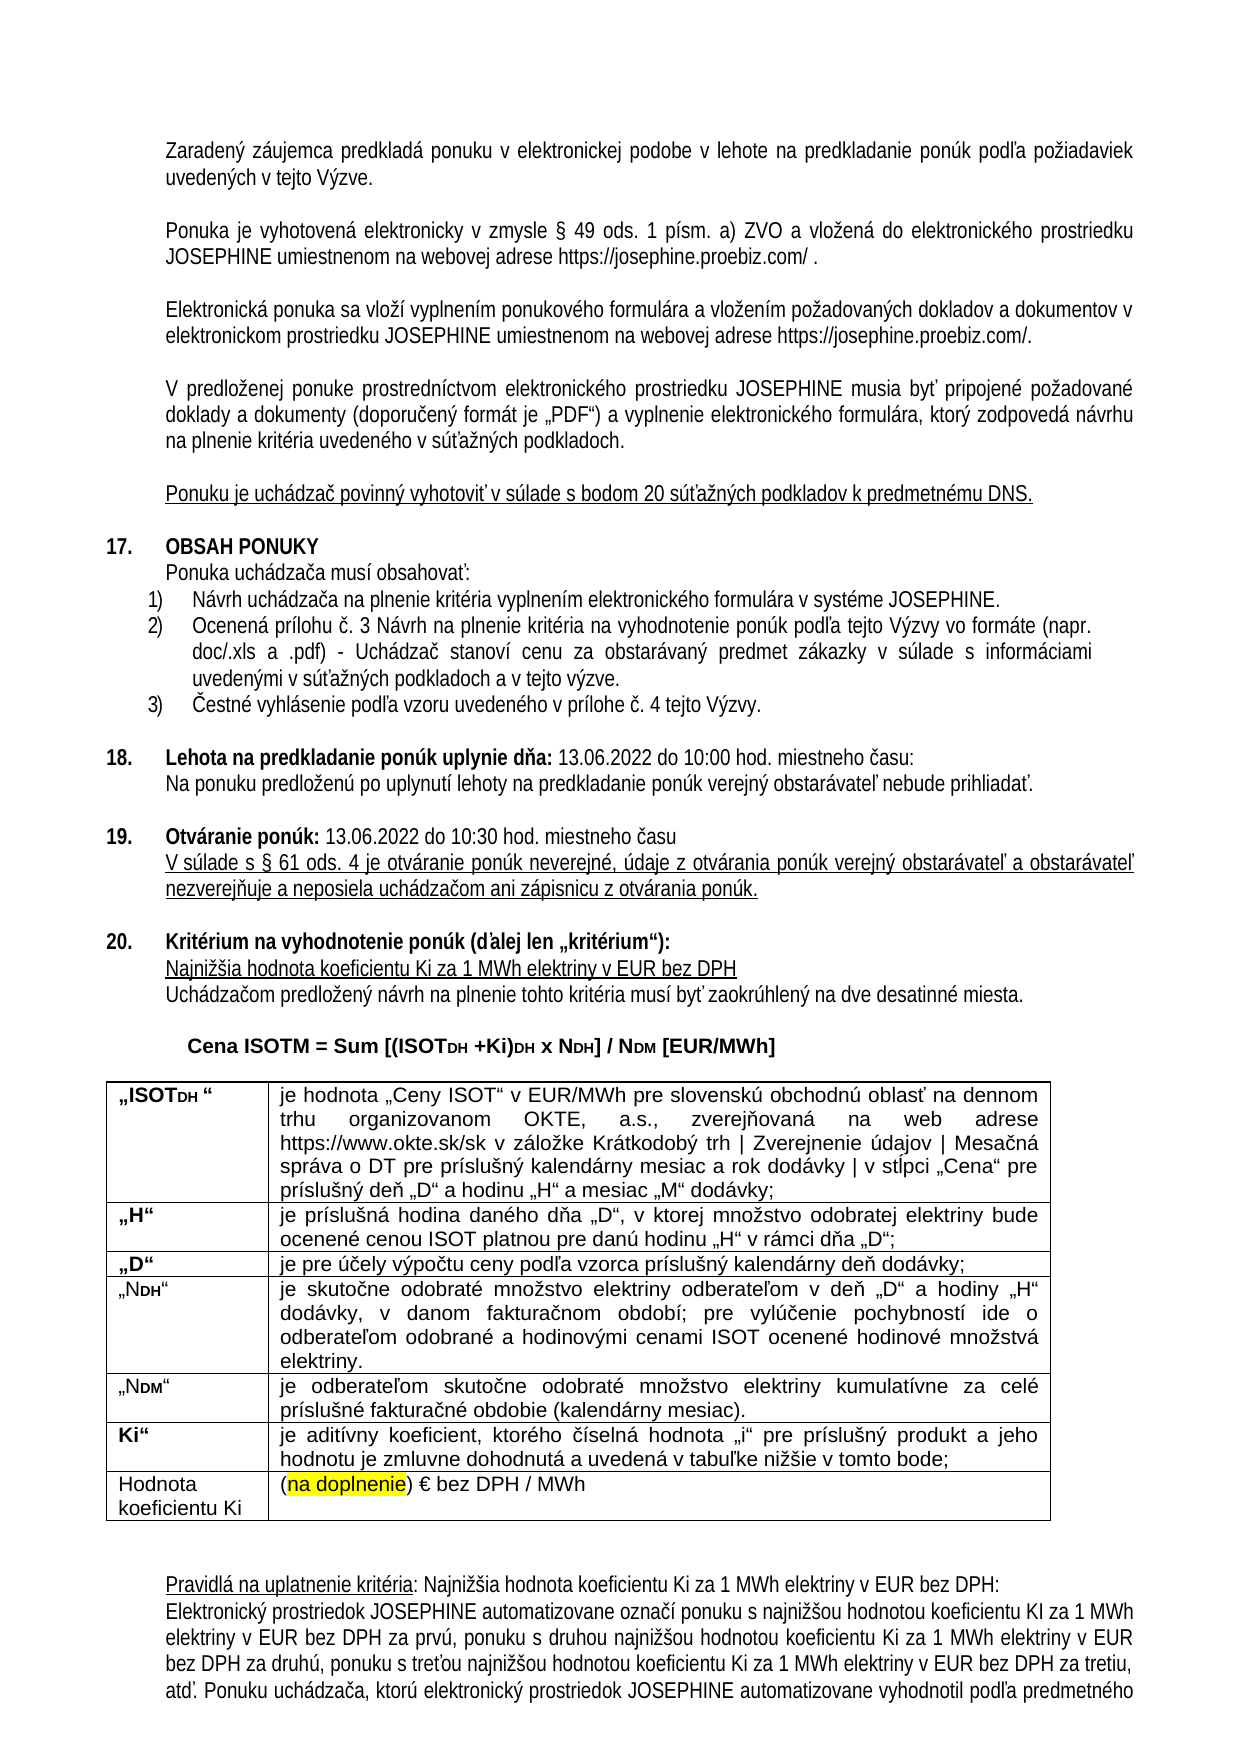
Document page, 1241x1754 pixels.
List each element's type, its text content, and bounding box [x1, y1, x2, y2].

table_cell „D“ [107, 1252, 268, 1276]
list Čestné vyhlásenie podľa vzoru uvedeného v prílohe č. 4 tejto Výzvy. [148, 691, 1093, 717]
subtitle V súlade s § 61 ods. 4 je otváranie ponúk neverejné, údaje z otvárania ponúk verejný obstarávateľ a obstarávateľ nezverejňuje a neposiela uchádzačom ani zápisnicu z otvárania ponúk. [165, 849, 1134, 872]
table_header „ISOTDH “ [107, 1083, 268, 1202]
subtitle Elektronická ponuka sa vloží vyplnením ponukového formulára a vložením požadovaných dokladov a dokumentov v elektronickom prostriedku JOSEPHINE umiestnenom na webovej adrese https://josephine.proebiz.com/. [165, 296, 1134, 348]
table_cell je skutočne odobraté množstvo elektriny odberateľom v deň „D“ a hodiny „H“ dodávky, v danom fakturačnom období; pre vylúčenie pochybností ide o odberateľom odobrané a hodinovými cenami ISOT ocenené hodinové množstvá elektriny. [269, 1277, 1050, 1373]
subtitle Uchádzačom predložený návrh na plnenie tohto kritéria musí byť zaokrúhlený na dve desatinné miesta. [165, 981, 1134, 1007]
table_cell je pre účely výpočtu ceny podľa vzorca príslušný kalendárny deň dodávky; [269, 1252, 1050, 1276]
table_cell „NDM“ [107, 1374, 268, 1422]
subtitle Pravidlá na uplatnenie kritéria: Najnižšia hodnota koeficientu Ki za 1 MWh elektriny v EUR bez DPH: [165, 1571, 1134, 1598]
table_cell „NDH“ [107, 1277, 268, 1373]
subtitle V súlade s § 61 ods. 4 je otváranie ponúk neverejné, údaje z otvárania ponúk verejný obstarávateľ a obstarávateľ nezverejňuje a neposiela uchádzačom ani zápisnicu z otvárania ponúk. [165, 873, 1134, 902]
table_cell je príslušná hodina daného dňa „D“, v ktorej množstvo odobratej elektriny bude ocenené cenou ISOT platnou pre danú hodinu „H“ v rámci dňa „D“; [269, 1203, 1050, 1251]
subtitle Otváranie ponúk: 13.06.2022 do 10:30 hod. miestneho času [106, 823, 1134, 849]
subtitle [165, 1598, 1134, 1703]
subtitle Ponuka je vyhotovená elektronicky v zmysle § 49 ods. 1 písm. a) ZVO a vložená do elektronického prostriedku JOSEPHINE umiestnenom na webovej adrese https://josephine.proebiz.com/ . [165, 217, 1134, 269]
subtitle Lehota na predkladanie ponúk uplynie dňa: 13.06.2022 do 10:00 hod. miestneho času: [106, 744, 1134, 770]
table_cell „H“ [107, 1203, 268, 1251]
subtitle OBSAH PONUKY [106, 533, 1134, 559]
subtitle Najnižšia hodnota koeficientu Ki za 1 MWh elektriny v EUR bez DPH [165, 954, 1134, 981]
subtitle Ponuku je uchádzač povinný vyhotoviť v súlade s bodom 20 súťažných podkladov k predmetnému DNS. [165, 480, 1134, 506]
subtitle Zaradený záujemca predkladá ponuku v elektronickej podobe v lehote na predkladanie ponúk podľa požiadaviek uvedených v tejto Výzve. [165, 137, 1134, 190]
table_cell Ki“ [107, 1423, 268, 1471]
table_cell Hodnota koeficientu Ki [107, 1472, 268, 1520]
table_header je hodnota „Ceny ISOT“ v EUR/MWh pre slovenskú obchodnú oblasť na dennom trhu organizovanom OKTE, a.s., zverejňovaná na web adrese https://www.okte.sk/sk v záložke Krátkodobý trh | Zverejnenie údajov | Mesačná správa o DT pre príslušný kalendárny mesiac a rok dodávky | v stĺpci „Cena“ pre príslušný deň „D“ a hodinu „H“ a mesiac „M“ dodávky; [269, 1083, 1050, 1202]
list Návrh uchádzača na plnenie kritéria vyplnením elektronického formulára v systéme JOSEPHINE. [148, 586, 1093, 612]
table_cell je aditívny koeficient, ktorého číselná hodnota „i“ pre príslušný produkt a jeho hodnotu je zmluvne dohodnutá a uvedená v tabuľke nižšie v tomto bode; [269, 1423, 1050, 1471]
subtitle Na ponuku predloženú po uplynutí lehoty na predkladanie ponúk verejný obstarávateľ nebude prihliadať. [165, 770, 1134, 796]
text Cena ISOTM = Sum [(ISOTDH +Ki)DH x NDH] / NDM [EUR/MWh] [106, 1033, 1134, 1057]
list Ocenená prílohu č. 3 Návrh na plnenie kritéria na vyhodnotenie ponúk podľa tejto Výzvy vo formáte (napr. doc/.xls a .pdf) - Uchádzač stanoví cenu za obstarávaný predmet zákazky v súlade s informáciami uvedenými v súťažných podkladoch a v tejto výzve. [148, 612, 1093, 691]
table_cell je odberateľom skutočne odobraté množstvo elektriny kumulatívne za celé príslušné fakturačné obdobie (kalendárny mesiac). [269, 1374, 1050, 1422]
subtitle V predloženej ponuke prostredníctvom elektronického prostriedku JOSEPHINE musia byť pripojené požadované doklady a dokumenty (doporučený formát je „PDF“) a vyplnenie elektronického formulára, ktorý zodpovedá návrhu na plnenie kritéria uvedeného v súťažných podkladoch. [165, 375, 1134, 454]
table_cell (na doplnenie) € bez DPH / MWh [269, 1472, 1050, 1520]
list Ponuka uchádzača musí obsahovať: [165, 559, 1093, 586]
subtitle Kritérium na vyhodnotenie ponúk (ďalej len „kritérium“): [106, 928, 1134, 954]
